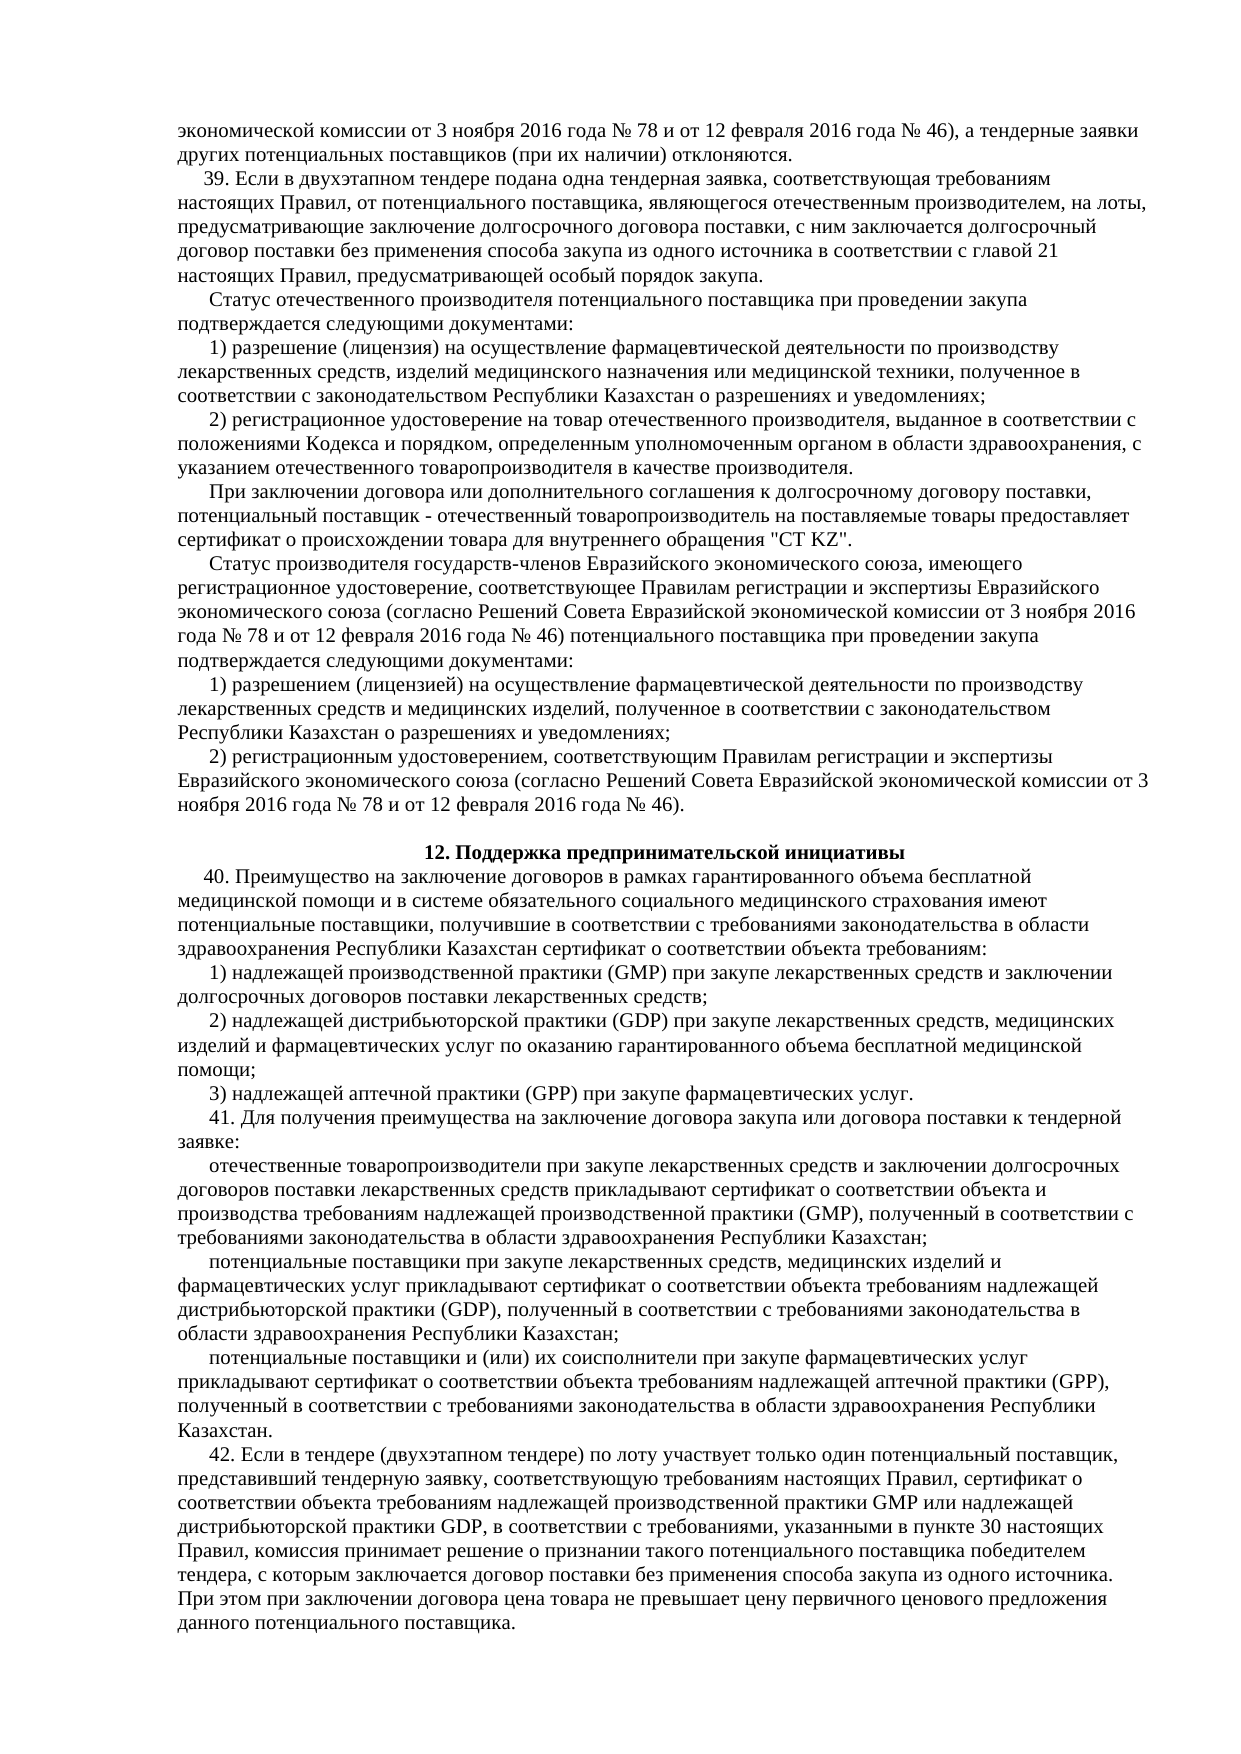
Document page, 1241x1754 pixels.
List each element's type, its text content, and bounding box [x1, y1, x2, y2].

text 2) регистрационное удостоверение на товар отечественного производителя, выданное в соответствии с положениями Кодекса и порядком, определенным уполномоченным органом в области здравоохранения, с указанием отечественного товаропроизводителя в качестве производителя. [177, 407, 1152, 479]
text При заключении договора или дополнительного соглашения к долгосрочному договору поставки, потенциальный поставщик - отечественный товаропроизводитель на поставляемые товары предоставляет сертификат о происхождении товара для внутреннего обращения "СТ KZ". [177, 479, 1152, 551]
text 39. Если в двухэтапном тендере подана одна тендерная заявка, соответствующая требованиям настоящих Правил, от потенциального поставщика, являющегося отечественным производителем, на лоты, предусматривающие заключение долгосрочного договора поставки, с ним заключается долгосрочный договор поставки без применения способа закупа из одного источника в соответствии с главой 21 настоящих Правил, предусматривающей особый порядок закупа. [177, 166, 1152, 287]
text Статус отечественного производителя потенциального поставщика при проведении закупа подтверждается следующими документами: [177, 287, 1152, 335]
text 12. Поддержка предпринимательской инициативы [177, 840, 1152, 864]
text 42. Если в тендере (двухэтапном тендере) по лоту участвует только один потенциальный поставщик, представивший тендерную заявку, соответствующую требованиям настоящих Правил, сертификат о соответствии объекта требованиям надлежащей производственной практики GMP или надлежащей дистрибьюторской практики GDP, в соответствии с требованиями, указанными в пункте 30 настоящих Правил, комиссия принимает решение о признании такого потенциального поставщика победителем тендера, с которым заключается договор поставки без применения способа закупа из одного источника. При этом при заключении договора цена товара не превышает цену первичного ценового предложения данного потенциального поставщика. [177, 1442, 1152, 1634]
text 1) разрешение (лицензия) на осуществление фармацевтической деятельности по производству лекарственных средств, изделий медицинского назначения или медицинской техники, полученное в соответствии с законодательством Республики Казахстан о разрешениях и уведомлениях; [177, 335, 1152, 407]
text Статус производителя государств-членов Евразийского экономического союза, имеющего регистрационное удостоверение, соответствующее Правилам регистрации и экспертизы Евразийского экономического союза (согласно Решений Совета Евразийской экономической комиссии от 3 ноября 2016 года № 78 и от 12 февраля 2016 года № 46) потенциального поставщика при проведении закупа подтверждается следующими документами: [177, 551, 1152, 672]
text 2) надлежащей дистрибьюторской практики (GDP) при закупе лекарственных средств, медицинских изделий и фармацевтических услуг по оказанию гарантированного объема бесплатной медицинской помощи; [177, 1008, 1152, 1081]
text 41. Для получения преимущества на заключение договора закупа или договора поставки к тендерной заявке: [177, 1105, 1152, 1153]
text 1) разрешением (лицензией) на осуществление фармацевтической деятельности по производству лекарственных средств и медицинских изделий, полученное в соответствии с законодательством Республики Казахстан о разрешениях и уведомлениях; [177, 672, 1152, 744]
text потенциальные поставщики при закупе лекарственных средств, медицинских изделий и фармацевтических услуг прикладывают сертификат о соответствии объекта требованиям надлежащей дистрибьюторской практики (GDP), полученный в соответствии с требованиями законодательства в области здравоохранения Республики Казахстан; [177, 1249, 1152, 1345]
text 3) надлежащей аптечной практики (GPP) при закупе фармацевтических услуг. [177, 1081, 1152, 1105]
text потенциальные поставщики и (или) их соисполнители при закупе фармацевтических услуг прикладывают сертификат о соответствии объекта требованиям надлежащей аптечной практики (GPP), полученный в соответствии с требованиями законодательства в области здравоохранения Республики Казахстан. [177, 1345, 1152, 1442]
text 2) регистрационным удостоверением, соответствующим Правилам регистрации и экспертизы Евразийского экономического союза (согласно Решений Совета Евразийской экономической комиссии от 3 ноября 2016 года № 78 и от 12 февраля 2016 года № 46). [177, 744, 1152, 816]
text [177, 118, 1152, 166]
text 1) надлежащей производственной практики (GMP) при закупе лекарственных средств и заключении долгосрочных договоров поставки лекарственных средств; [177, 960, 1152, 1008]
text 40. Преимущество на заключение договоров в рамках гарантированного объема бесплатной медицинской помощи и в системе обязательного социального медицинского страхования имеют потенциальные поставщики, получившие в соответствии с требованиями законодательства в области здравоохранения Республики Казахстан сертификат о соответствии объекта требованиям: [177, 864, 1152, 960]
text отечественные товаропроизводители при закупе лекарственных средств и заключении долгосрочных договоров поставки лекарственных средств прикладывают сертификат о соответствии объекта и производства требованиям надлежащей производственной практики (GMP), полученный в соответствии с требованиями законодательства в области здравоохранения Республики Казахстан; [177, 1153, 1152, 1249]
